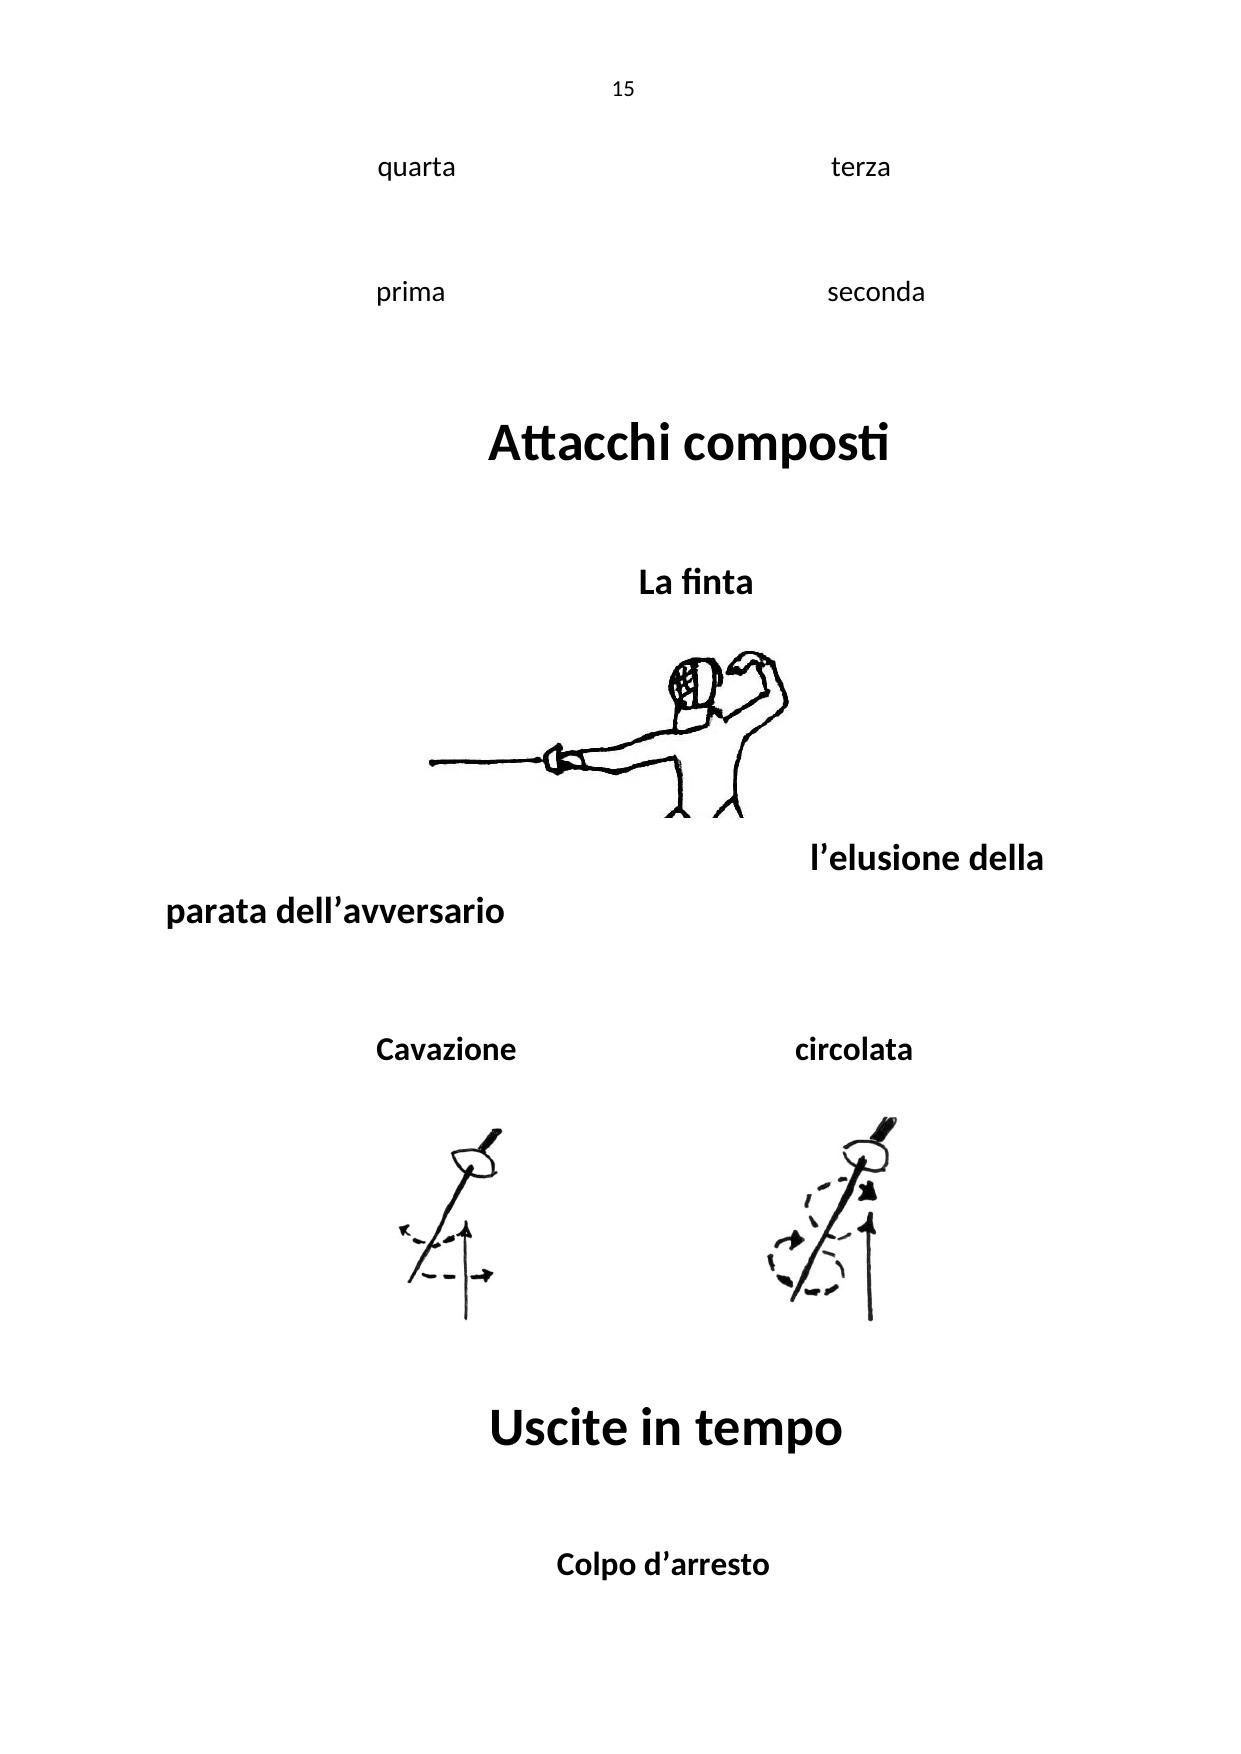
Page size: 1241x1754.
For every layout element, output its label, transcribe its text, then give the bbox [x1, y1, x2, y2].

text Attacchi composti [165, 408, 1081, 474]
text l’elusione della parata dell’avversario [165, 834, 1081, 933]
picture [423, 632, 792, 817]
text prima seconda [165, 273, 1081, 308]
picture [359, 1116, 548, 1327]
text Uscite in tempo [165, 1393, 1081, 1459]
picture [709, 1096, 940, 1353]
text Colpo d’arresto [165, 1543, 1081, 1584]
text Cavazione circolata [165, 1028, 1081, 1069]
text La finta [165, 558, 1081, 604]
text quarta terza [165, 148, 1081, 183]
